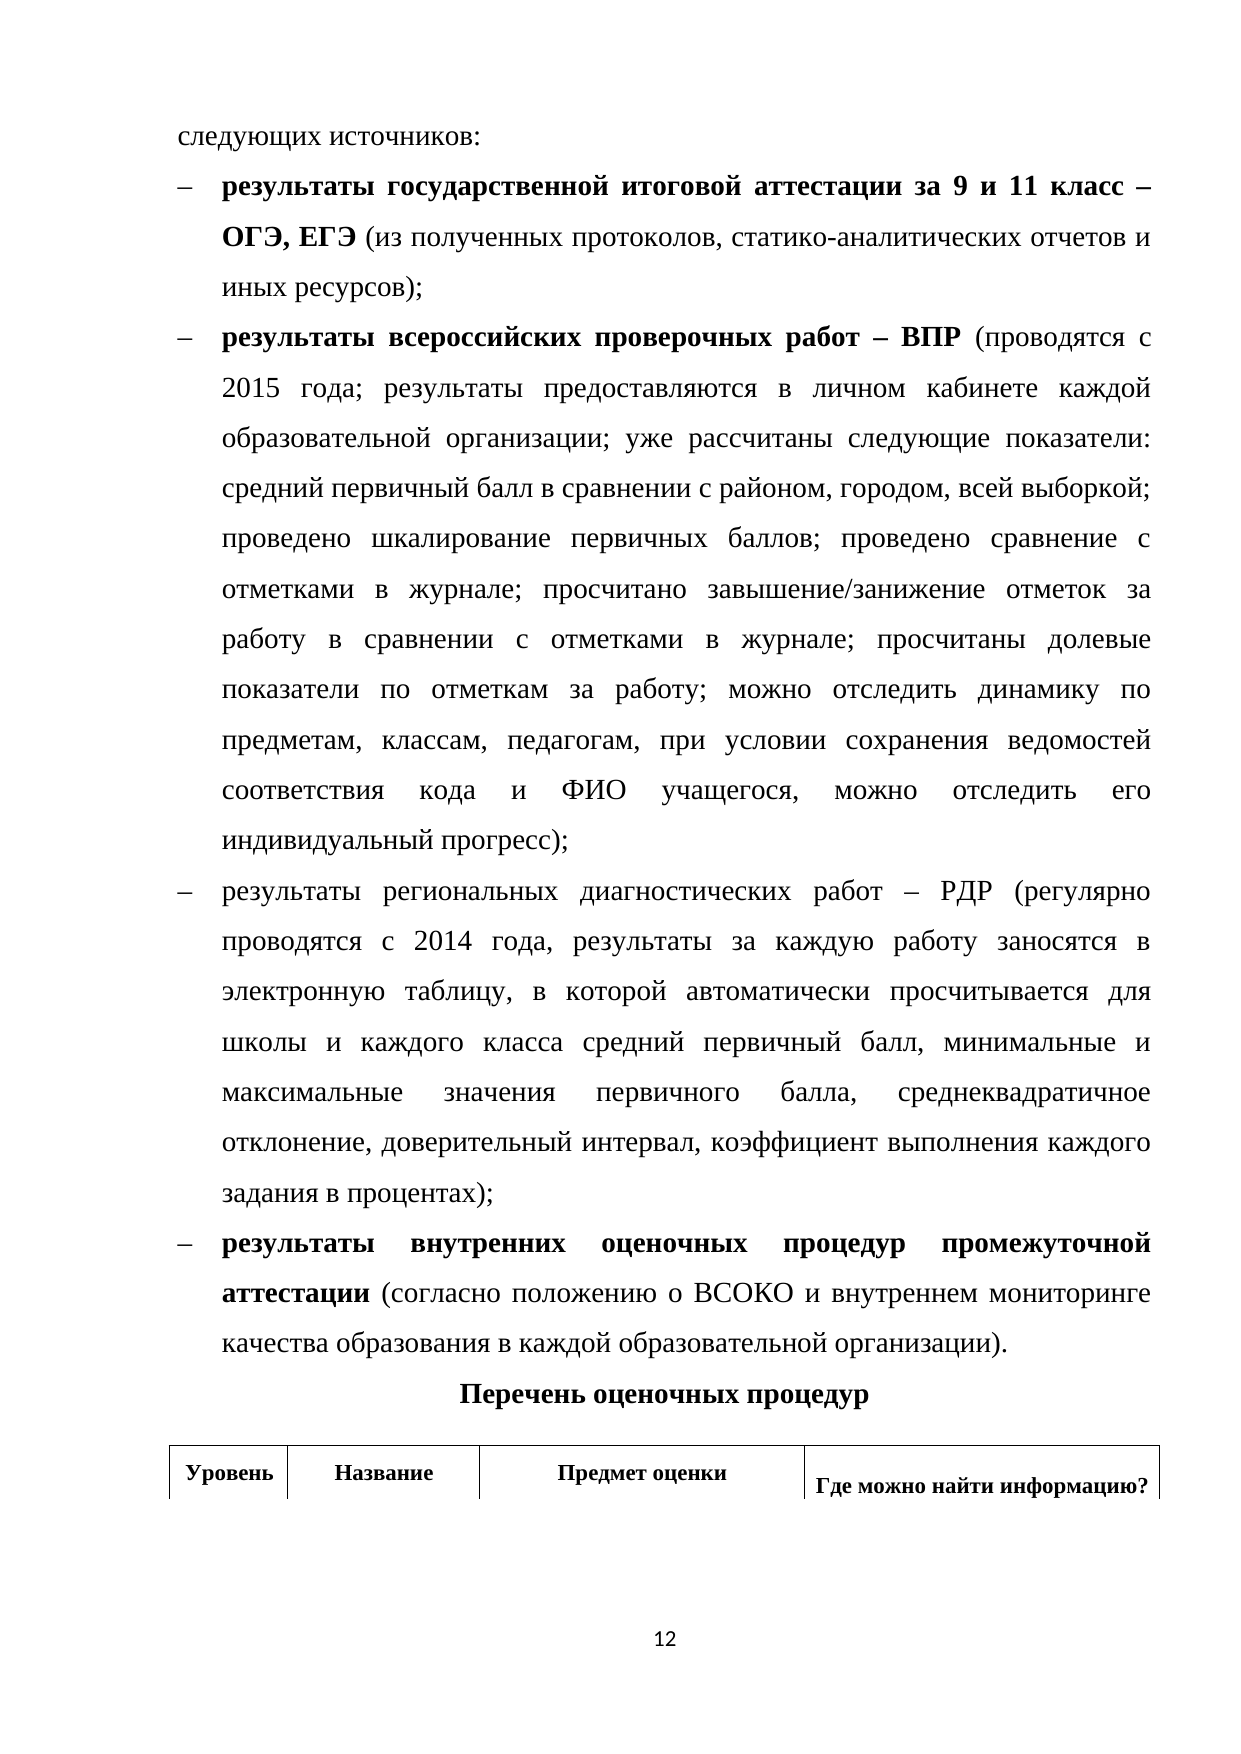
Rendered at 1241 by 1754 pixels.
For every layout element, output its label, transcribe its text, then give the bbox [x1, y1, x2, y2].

table_header Где можно найти информацию? [805, 1446, 1159, 1499]
table_header Название [288, 1446, 479, 1499]
table_header Предмет оценки [480, 1446, 804, 1499]
list результаты региональных диагностических работ – РДР (регулярно проводятся с 2014 года, результаты за каждую работу заносятся в электронную таблицу, в которой автоматически просчитывается для школы и каждого класса средний первичный балл, минимальные и максимальные значения первичного балла, среднеквадратичное отклонение, доверительный интервал, коэффициент выполнения каждого задания в процентах); [177, 873, 1152, 1208]
table_header Уровень [170, 1446, 287, 1499]
text Перечень оценочных процедур [177, 1376, 1152, 1409]
list результаты всероссийских проверочных работ – ВПР (проводятся с 2015 года; результаты предоставляются в личном кабинете каждой образовательной организации; уже рассчитаны следующие показатели: средний первичный балл в сравнении с районом, городом, всей выборкой; проведено шкалирование первичных баллов; проведено сравнение с отметками в журнале; просчитано завышение/занижение отметок за работу в сравнении с отметками в журнале; просчитаны долевые показатели по отметкам за работу; можно отследить динамику по предметам, классам, педагогам, при условии сохранения ведомостей соответствия кода и ФИО учащегося, можно отследить его индивидуальный прогресс); [177, 319, 1152, 856]
list результаты внутренних оценочных процедур промежуточной аттестации (согласно положению о ВСОКО и внутреннем мониторинге качества образования в каждой образовательной организации). [177, 1225, 1152, 1359]
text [177, 118, 1152, 152]
list результаты государственной итоговой аттестации за 9 и 11 класс – ОГЭ, ЕГЭ (из полученных протоколов, статико-аналитических отчетов и иных ресурсов); [177, 168, 1152, 303]
